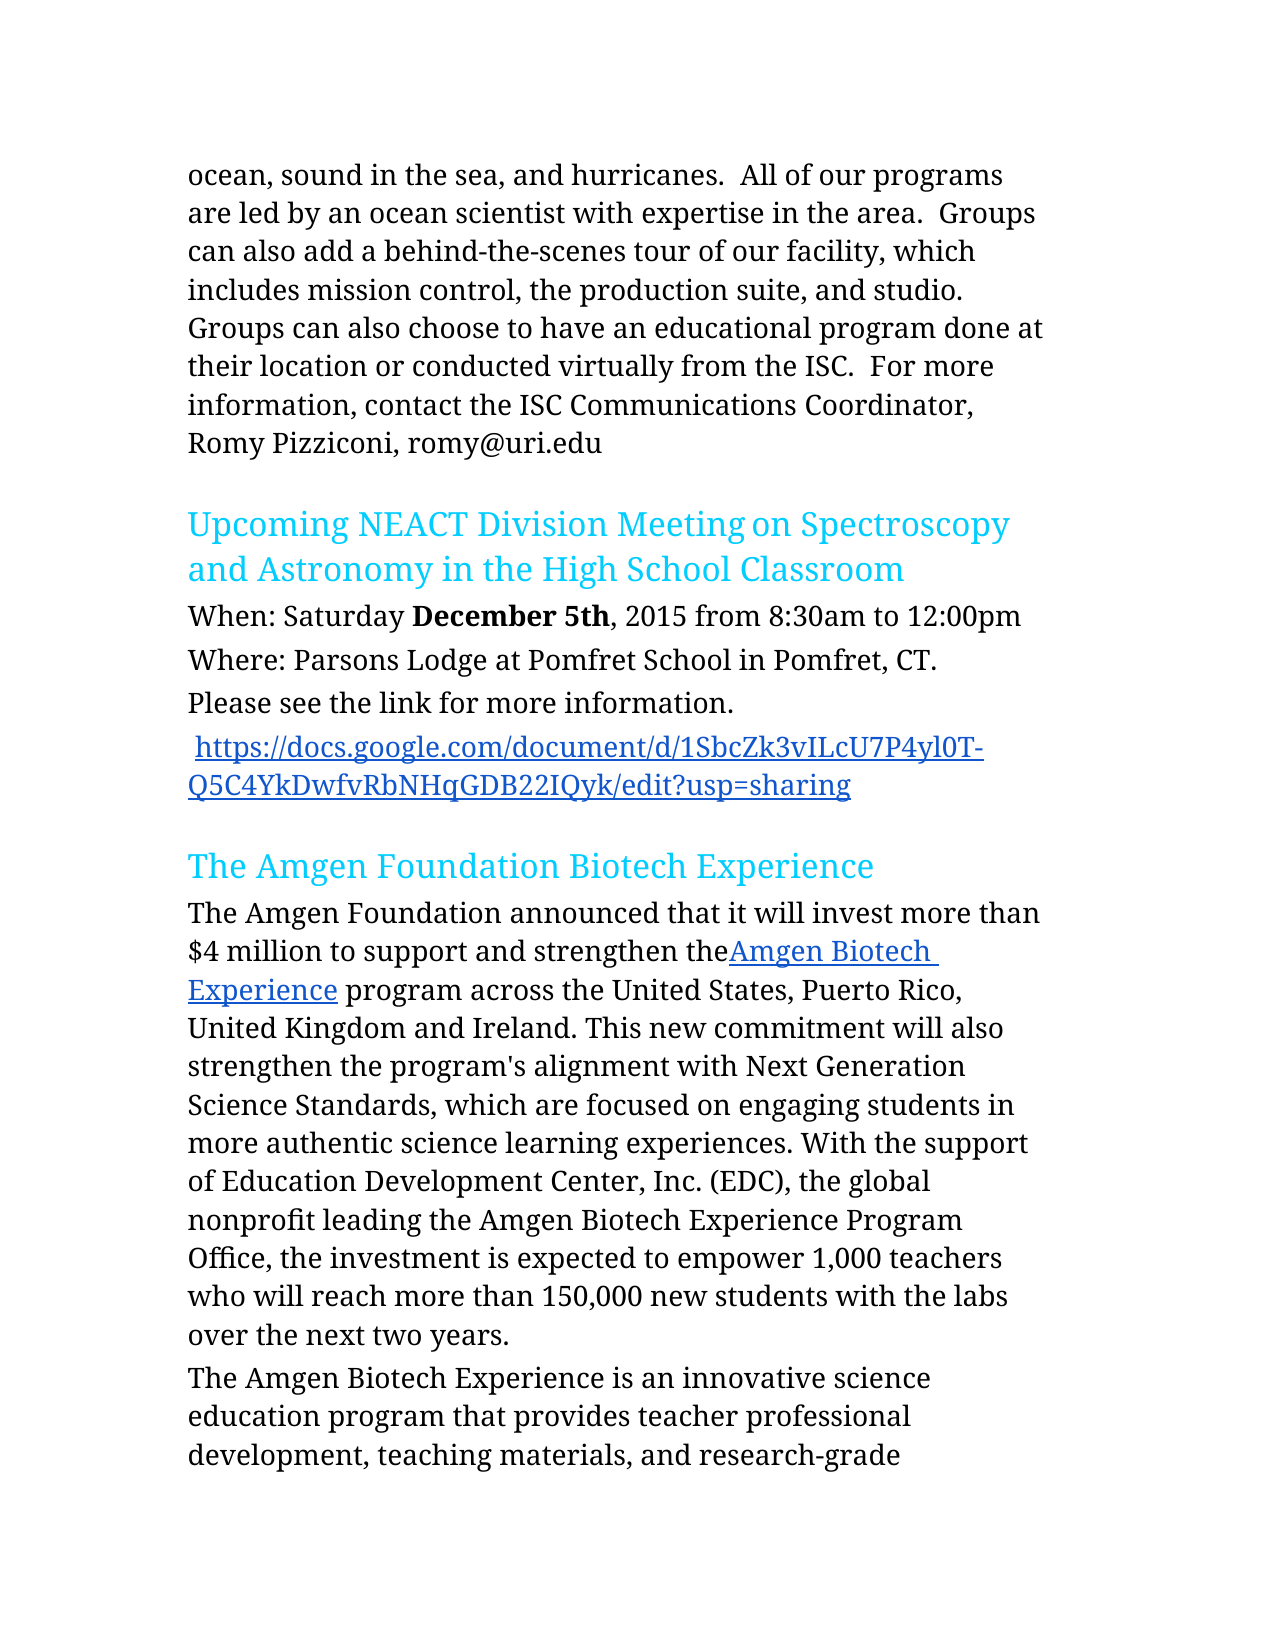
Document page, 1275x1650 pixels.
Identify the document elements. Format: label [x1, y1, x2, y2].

table_cell [188, 150, 1051, 1500]
